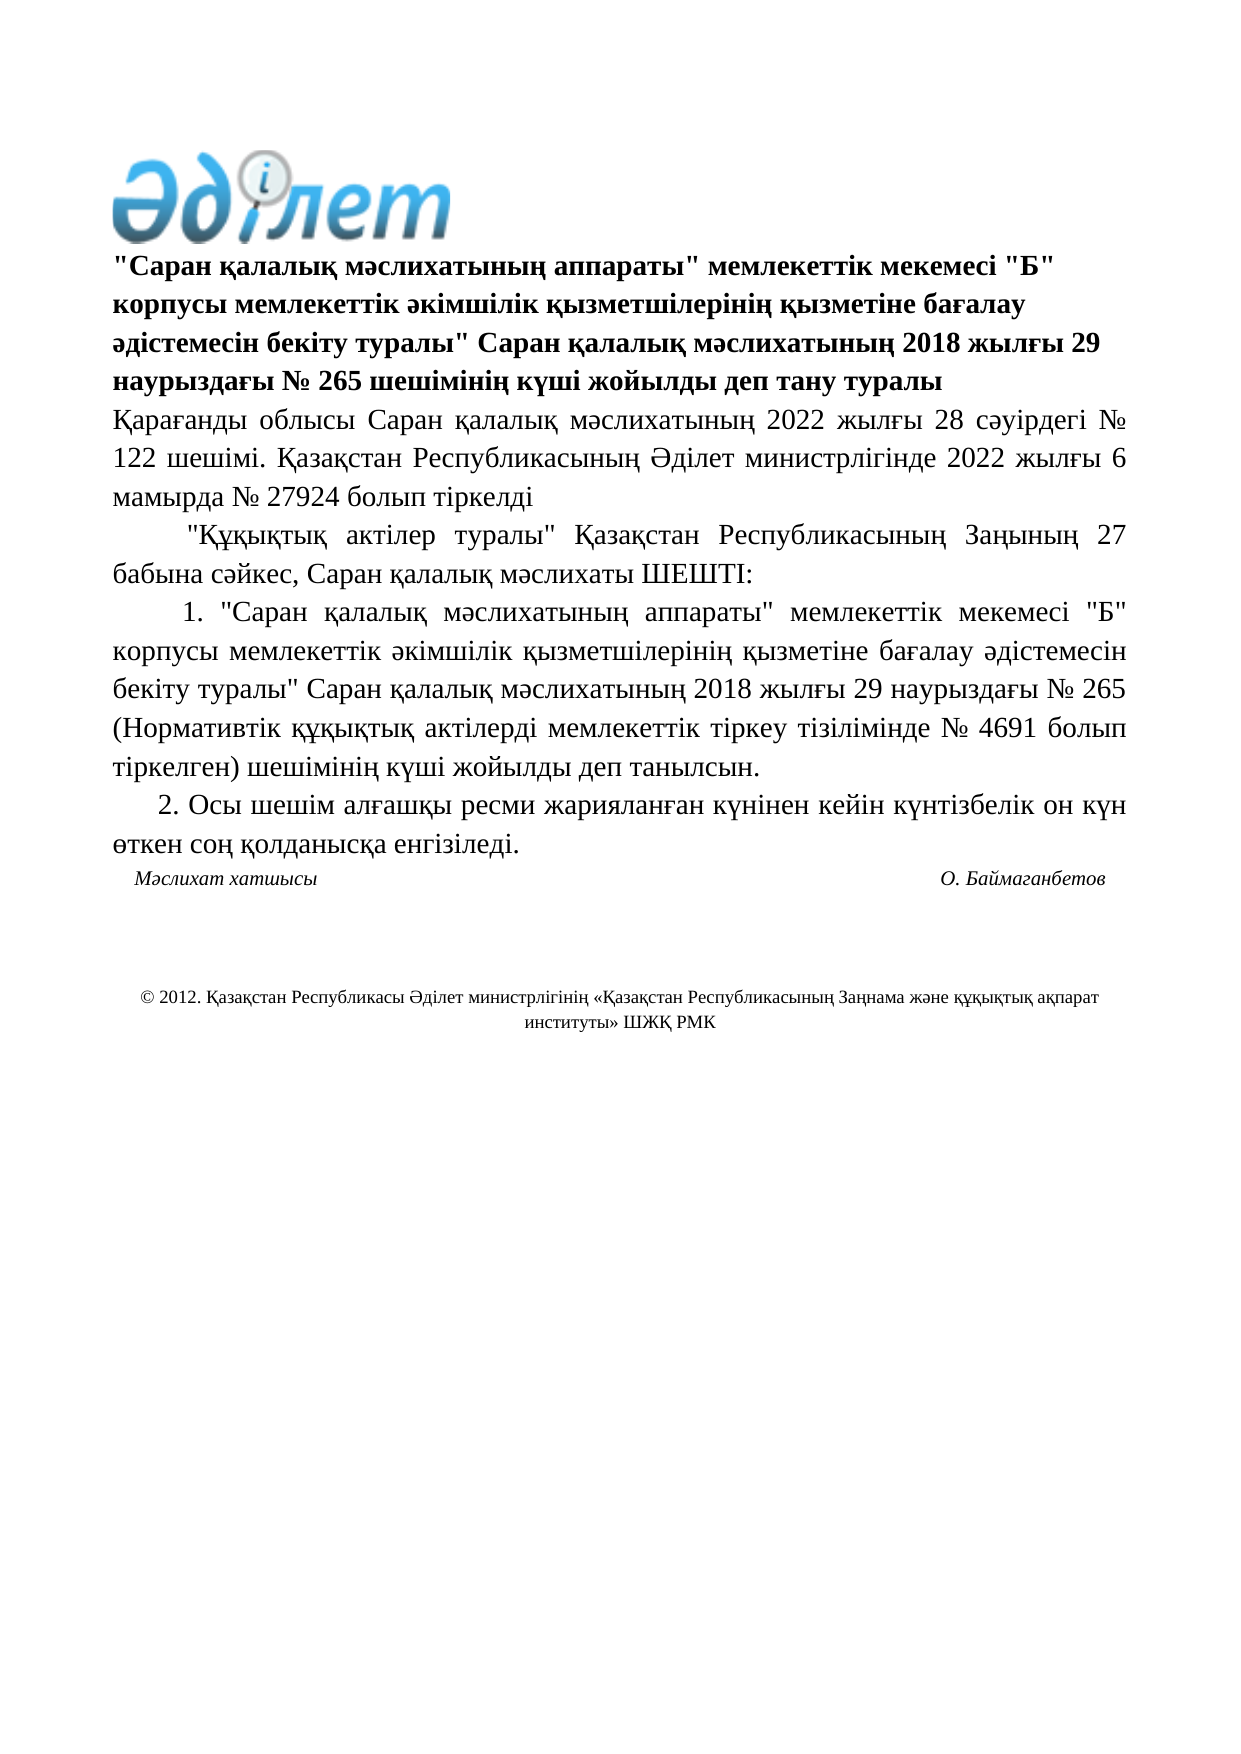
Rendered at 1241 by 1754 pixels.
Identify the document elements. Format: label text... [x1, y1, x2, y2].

text "Құқықтық актілер туралы" Қазақстан Республикасының Заңының 27 бабына сәйкес, Саран қалалық мәслихаты ШЕШТІ: [112, 517, 1128, 589]
text © 2012. Қазақстан Республикасы Әділет министрлігінің «Қазақстан Республикасының Заңнама және құқықтық ақпарат институты» ШЖҚ РМК [112, 986, 1128, 1032]
picture [112, 150, 451, 244]
table_header О. Баймаганбетов [939, 864, 1240, 895]
text 2. Осы шешім алғашқы ресми жарияланған күнінен кейін күнтізбелік он күн өткен соң қолданысқа енгізіледі. [112, 787, 1128, 859]
text Қарағанды облысы Саран қалалық мәслихатының 2022 жылғы 28 сәуірдегі № 122 шешімі. Қазақстан Республикасының Әділет министрлігінде 2022 жылғы 6 мамырда № 27924 болып тіркелді [112, 402, 1128, 512]
table_header Мәслихат хатшысы [101, 864, 939, 895]
text "Саран қалалық мәслихатының аппараты" мемлекеттік мекемесі "Б" корпусы мемлекеттік әкімшілік қызметшілерінің қызметіне бағалау әдістемесін бекіту туралы" Саран қалалық мәслихатының 2018 жылғы 29 наурыздағы № 265 шешімінің күші жойылды деп тану туралы [112, 248, 1128, 397]
text 1. "Саран қалалық мәслихатының аппараты" мемлекеттік мекемесі "Б" корпусы мемлекеттік әкімшілік қызметшілерінің қызметіне бағалау әдістемесін бекіту туралы" Саран қалалық мәслихатының 2018 жылғы 29 наурыздағы № 265 (Нормативтік құқықтық актілерді мемлекеттік тіркеу тізілімінде № 4691 болып тіркелген) шешімінің күші жойылды деп танылсын. [112, 594, 1128, 782]
